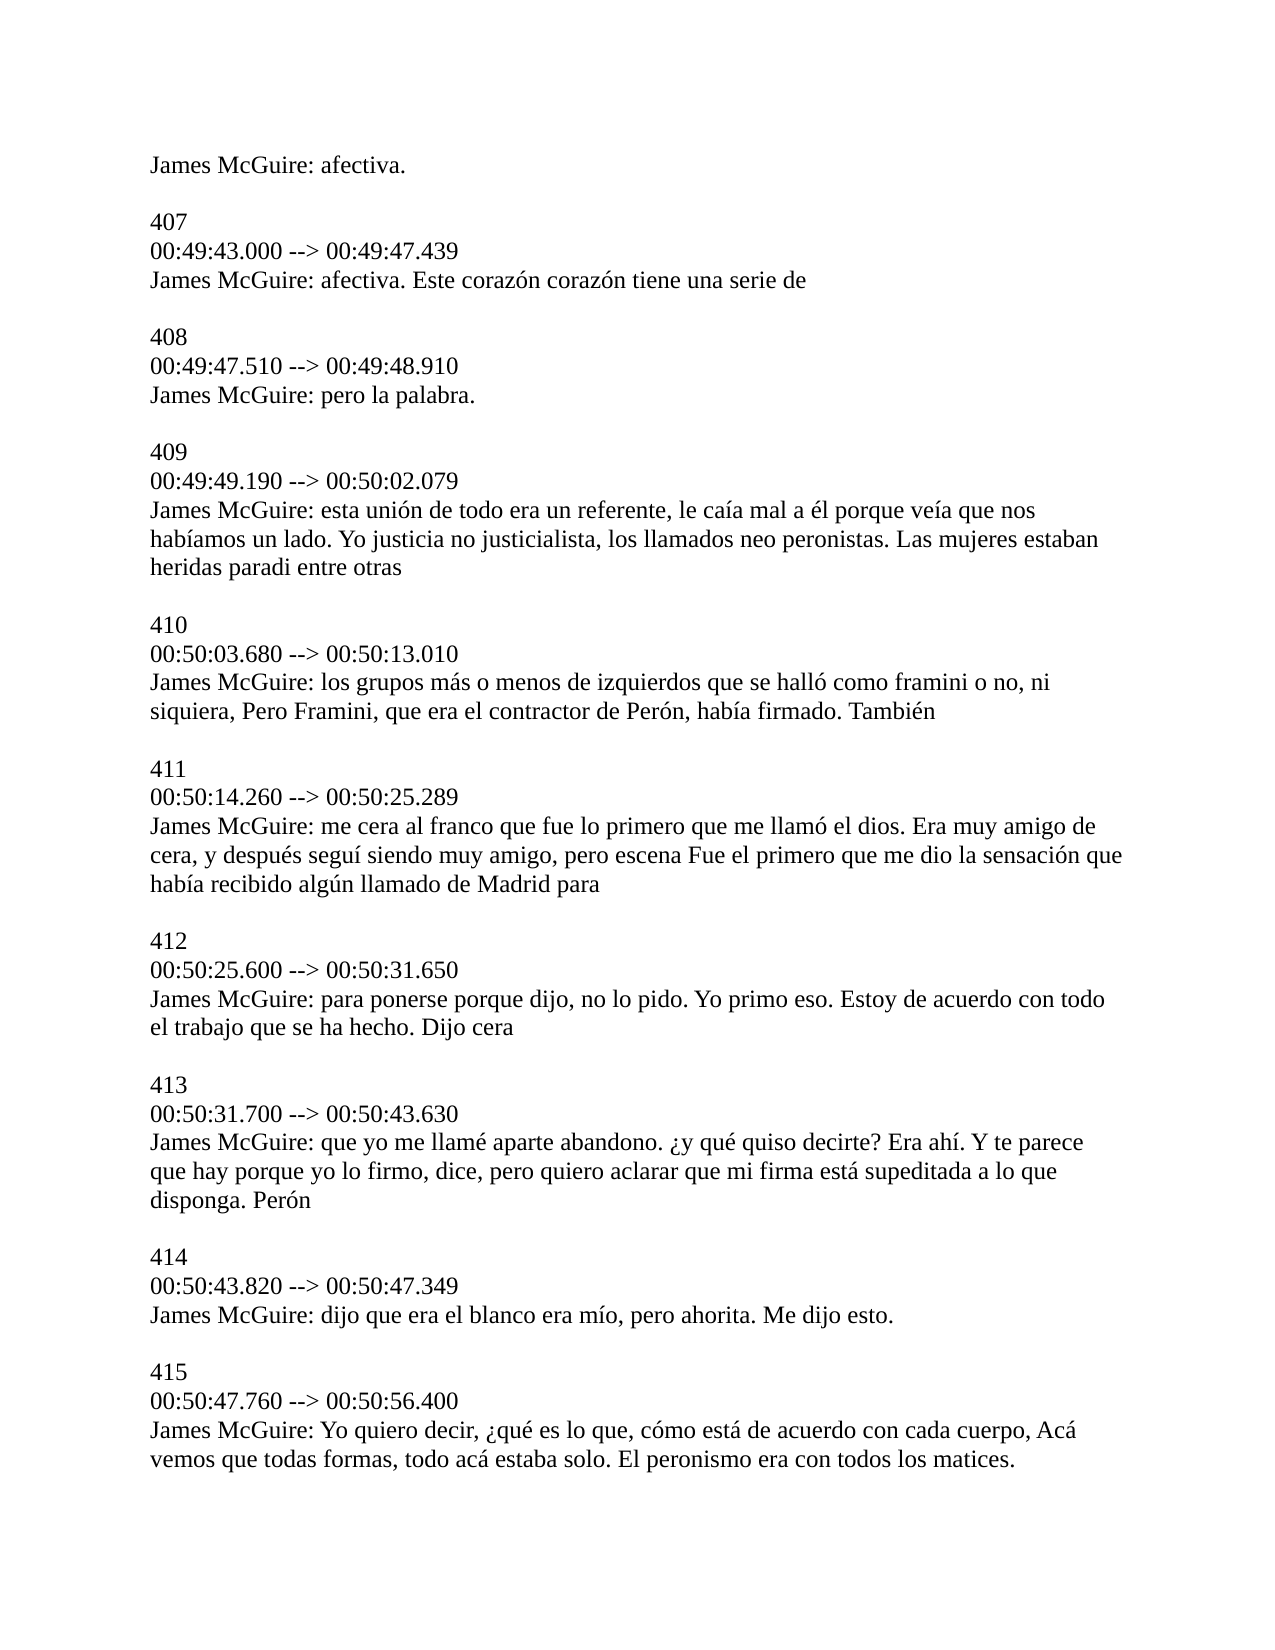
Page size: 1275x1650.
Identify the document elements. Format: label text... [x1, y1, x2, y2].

text 00:50:25.600 --> 00:50:31.650 [150, 955, 1125, 984]
text 00:49:43.000 --> 00:49:47.439 [150, 236, 1125, 265]
text 00:50:31.700 --> 00:50:43.630 [150, 1099, 1125, 1127]
text 00:49:47.510 --> 00:49:48.910 [150, 351, 1125, 380]
text James McGuire: los grupos más o menos de izquierdos que se halló como framini o no, ni siquiera, Pero Framini, que era el contractor de Perón, había firmado. También [150, 667, 1125, 725]
text 00:50:43.820 --> 00:50:47.349 [150, 1271, 1125, 1300]
text 407 [150, 207, 1125, 236]
text 411 [150, 754, 1125, 782]
text 408 [150, 322, 1125, 351]
text 415 [150, 1357, 1125, 1386]
text James McGuire: pero la palabra. [150, 380, 1125, 409]
text 414 [150, 1242, 1125, 1271]
text 00:50:03.680 --> 00:50:13.010 [150, 639, 1125, 667]
text James McGuire: afectiva. Este corazón corazón tiene una serie de [150, 265, 1125, 294]
text 00:50:47.760 --> 00:50:56.400 [150, 1386, 1125, 1415]
text James McGuire: dijo que era el blanco era mío, pero ahorita. Me dijo esto. [150, 1300, 1125, 1329]
text 409 [150, 437, 1125, 466]
text James McGuire: afectiva. [150, 150, 1125, 179]
text 413 [150, 1070, 1125, 1099]
text James McGuire: me cera al franco que fue lo primero que me llamó el dios. Era muy amigo de cera, y después seguí siendo muy amigo, pero escena Fue el primero que me dio la sensación que había recibido algún llamado de Madrid para [150, 811, 1125, 897]
text 410 [150, 610, 1125, 639]
text James McGuire: que yo me llamé aparte abandono. ¿y qué quiso decirte? Era ahí. Y te parece que hay porque yo lo firmo, dice, pero quiero aclarar que mi firma está supeditada a lo que disponga. Perón [150, 1127, 1125, 1214]
text James McGuire: para ponerse porque dijo, no lo pido. Yo primo eso. Estoy de acuerdo con todo el trabajo que se ha hecho. Dijo cera [150, 984, 1125, 1041]
text 412 [150, 926, 1125, 955]
text James McGuire: Yo quiero decir, ¿qué es lo que, cómo está de acuerdo con cada cuerpo, Acá vemos que todas formas, todo acá estaba solo. El peronismo era con todos los matices. [150, 1415, 1125, 1472]
text James McGuire: esta unión de todo era un referente, le caía mal a él porque veía que nos habíamos un lado. Yo justicia no justicialista, los llamados neo peronistas. Las mujeres estaban heridas paradi entre otras [150, 495, 1125, 581]
text 00:50:14.260 --> 00:50:25.289 [150, 782, 1125, 811]
text 00:49:49.190 --> 00:50:02.079 [150, 466, 1125, 495]
